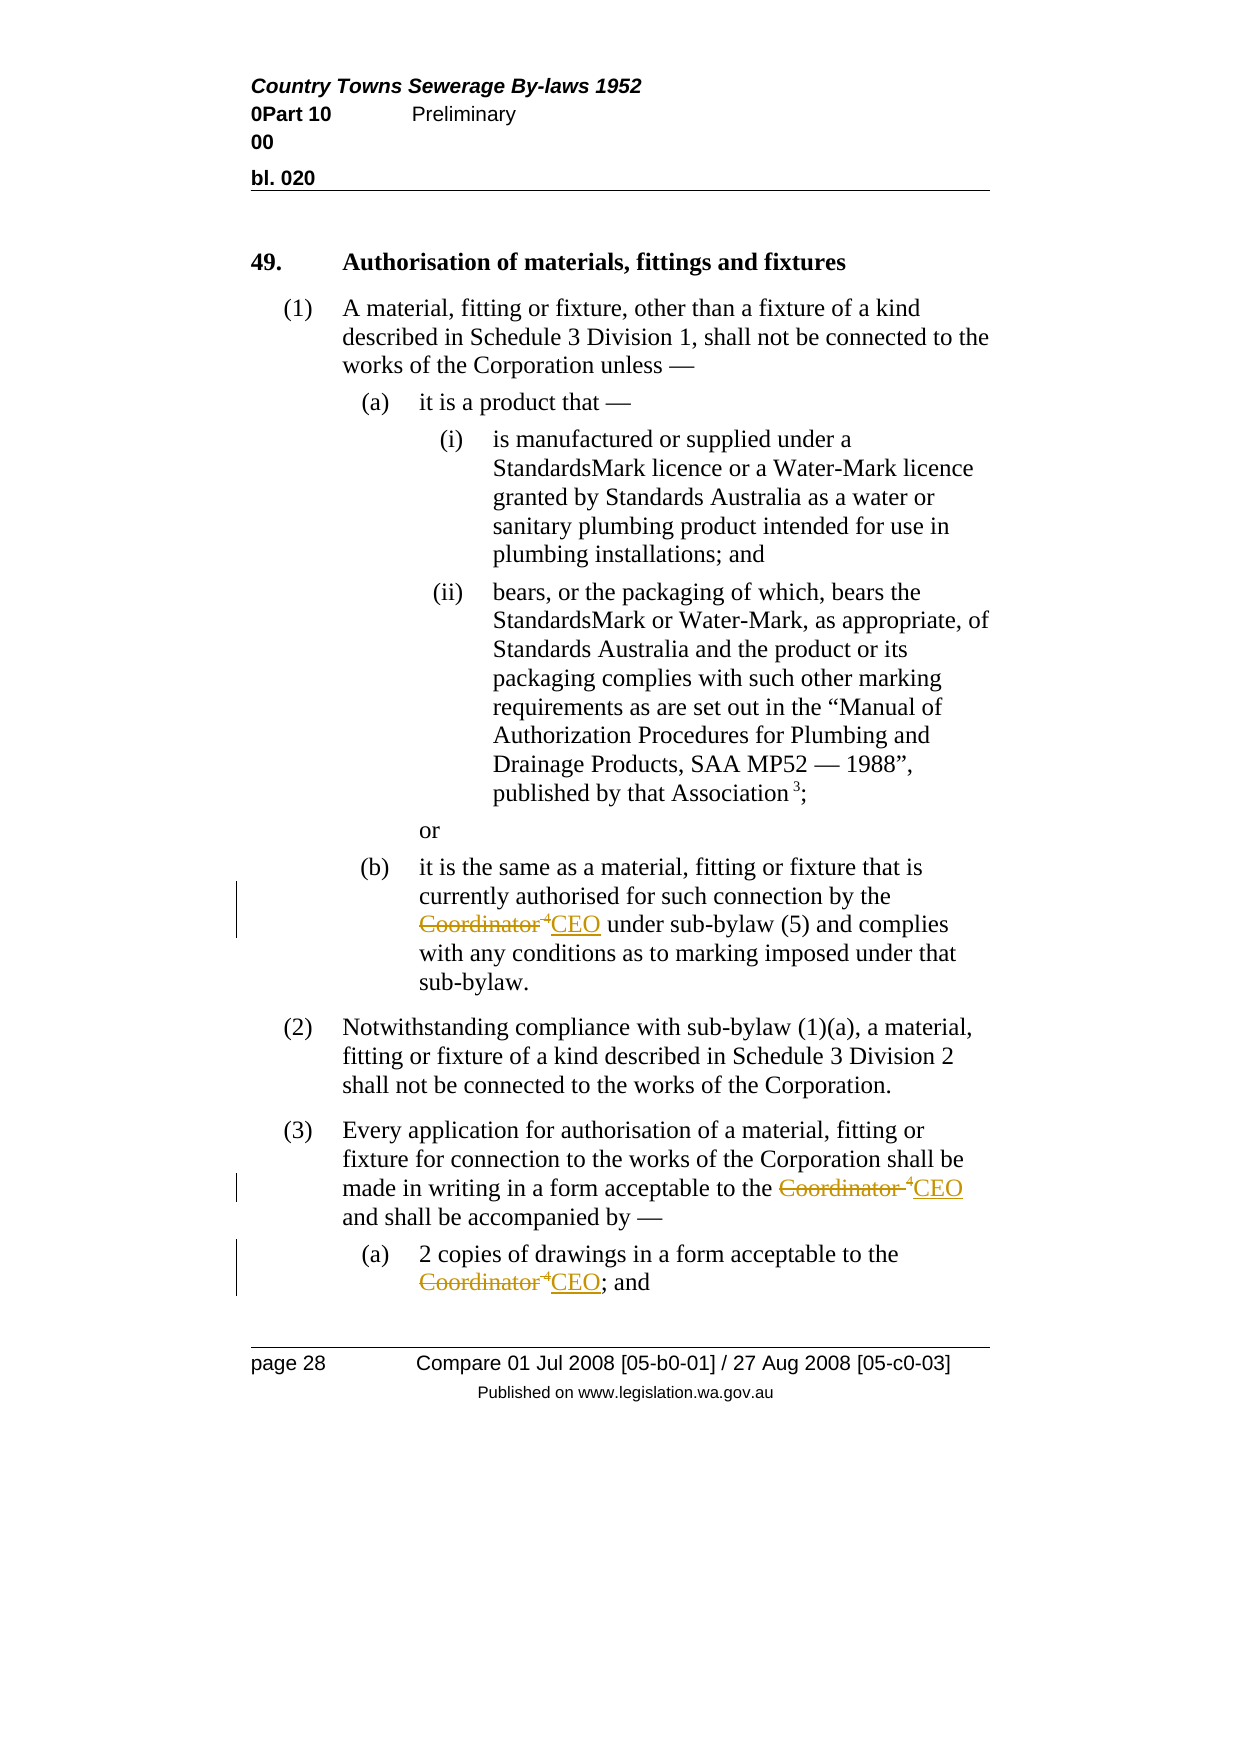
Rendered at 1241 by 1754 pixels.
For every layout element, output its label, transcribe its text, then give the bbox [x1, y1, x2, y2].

text (a) it is a product that — [251, 387, 990, 416]
text or [251, 815, 990, 844]
text (1) A material, fitting or fixture, other than a fixture of a kind described in Schedule 3 Division 1, shall not be connected to the works of the Corporation unless — [251, 293, 990, 379]
text (3) Every application for authorisation of a material, fitting or fixture for connection to the works of the Corporation shall be made in writing in a form acceptable to the and shall be accompanied by — [251, 1115, 990, 1230]
text (a) 2 copies of drawings in a form acceptable to the ; and [251, 1239, 990, 1296]
subtitle 49. Authorisation of materials, fittings and fixtures [251, 247, 990, 276]
text (ii) bears, or the packaging of which, bears the StandardsMark or Water-Mark, as appropriate, of Standards Australia and the product or its packaging complies with such other marking requirements as are set out in the “Manual of Authorization Procedures for Plumbing and Drainage Products, SAA MP52 — 1988”, published by that Association 3; [251, 577, 990, 807]
text (b) it is the same as a material, fitting or fixture that is currently authorised for such connection by the under sub-bylaw (5) and complies with any conditions as to marking imposed under that sub-bylaw. [251, 852, 990, 996]
text (2) Notwithstanding compliance with sub-bylaw (1)(a), a material, fitting or fixture of a kind described in Schedule 3 Division 2 shall not be connected to the works of the Corporation. [251, 1012, 990, 1099]
text (i) is manufactured or supplied under a StandardsMark licence or a Water-Mark licence granted by Standards Australia as a water or sanitary plumbing product intended for use in plumbing installations; and [251, 424, 990, 568]
